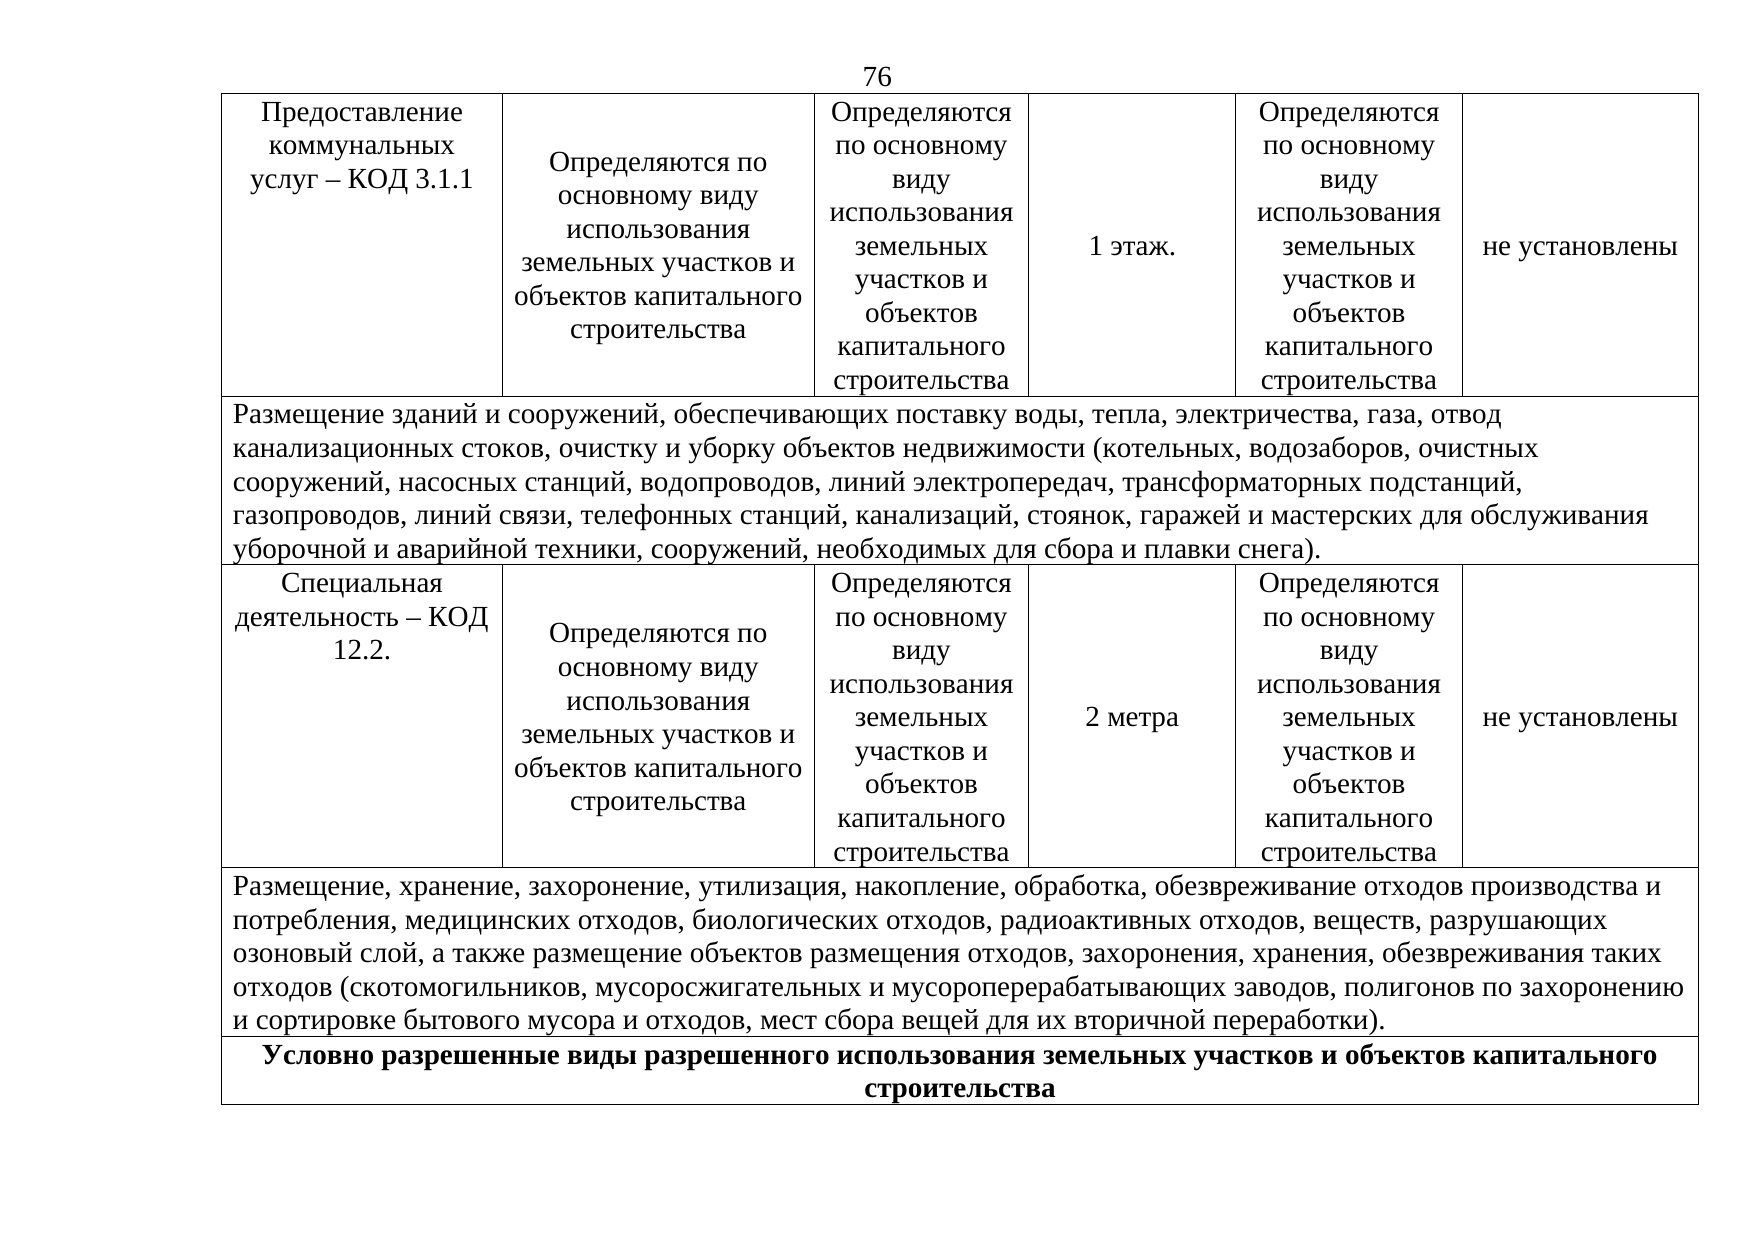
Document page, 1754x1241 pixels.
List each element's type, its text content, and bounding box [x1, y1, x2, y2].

table_cell Определяются по основному виду использования земельных участков и объектов капитального строительства [1236, 565, 1462, 867]
table_cell Специальная деятельность – КОД 12.2. [222, 565, 502, 867]
table_cell Определяются по основному виду использования земельных участков и объектов капитального строительства [503, 565, 814, 867]
table_cell Размещение зданий и сооружений, обеспечивающих поставку воды, тепла, электричества, газа, отвод канализационных стоков, очистку и уборку объектов недвижимости (котельных, водозаборов, очистных сооружений, насосных станций, водопроводов, линий электропередач, трансформаторных подстанций, газопроводов, линий связи, телефонных станций, канализаций, стоянок, гаражей и мастерских для обслуживания уборочной и аварийной техники, сооружений, необходимых для сбора и плавки снега). [222, 397, 1698, 564]
table_cell 1 этаж. [1029, 94, 1235, 396]
table_cell Определяются по основному виду использования земельных участков и объектов капитального строительства [503, 94, 814, 396]
table_cell Определяются по основному виду использования земельных участков и объектов капитального строительства [1236, 94, 1462, 396]
table_cell Определяются по основному виду использования земельных участков и объектов капитального строительства [815, 565, 1028, 867]
table_cell Предоставление коммунальных услуг – КОД 3.1.1 [222, 94, 502, 396]
table_cell не установлены [1463, 94, 1698, 396]
table_cell не установлены [1463, 565, 1698, 867]
table_cell Размещение, хранение, захоронение, утилизация, накопление, обработка, обезвреживание отходов производства и потребления, медицинских отходов, биологических отходов, радиоактивных отходов, веществ, разрушающих озоновый слой, а также размещение объектов размещения отходов, захоронения, хранения, обезвреживания таких отходов (скотомогильников, мусоросжигательных и мусороперерабатывающих заводов, полигонов по захоронению и сортировке бытового мусора и отходов, мест сбора вещей для их вторичной переработки). [222, 868, 1698, 1036]
table_cell Условно разрешенные виды разрешенного использования земельных участков и объектов капитального строительства [222, 1037, 1698, 1104]
table_cell 2 метра [1029, 565, 1235, 867]
table_cell Определяются по основному виду использования земельных участков и объектов капитального строительства [815, 94, 1028, 396]
